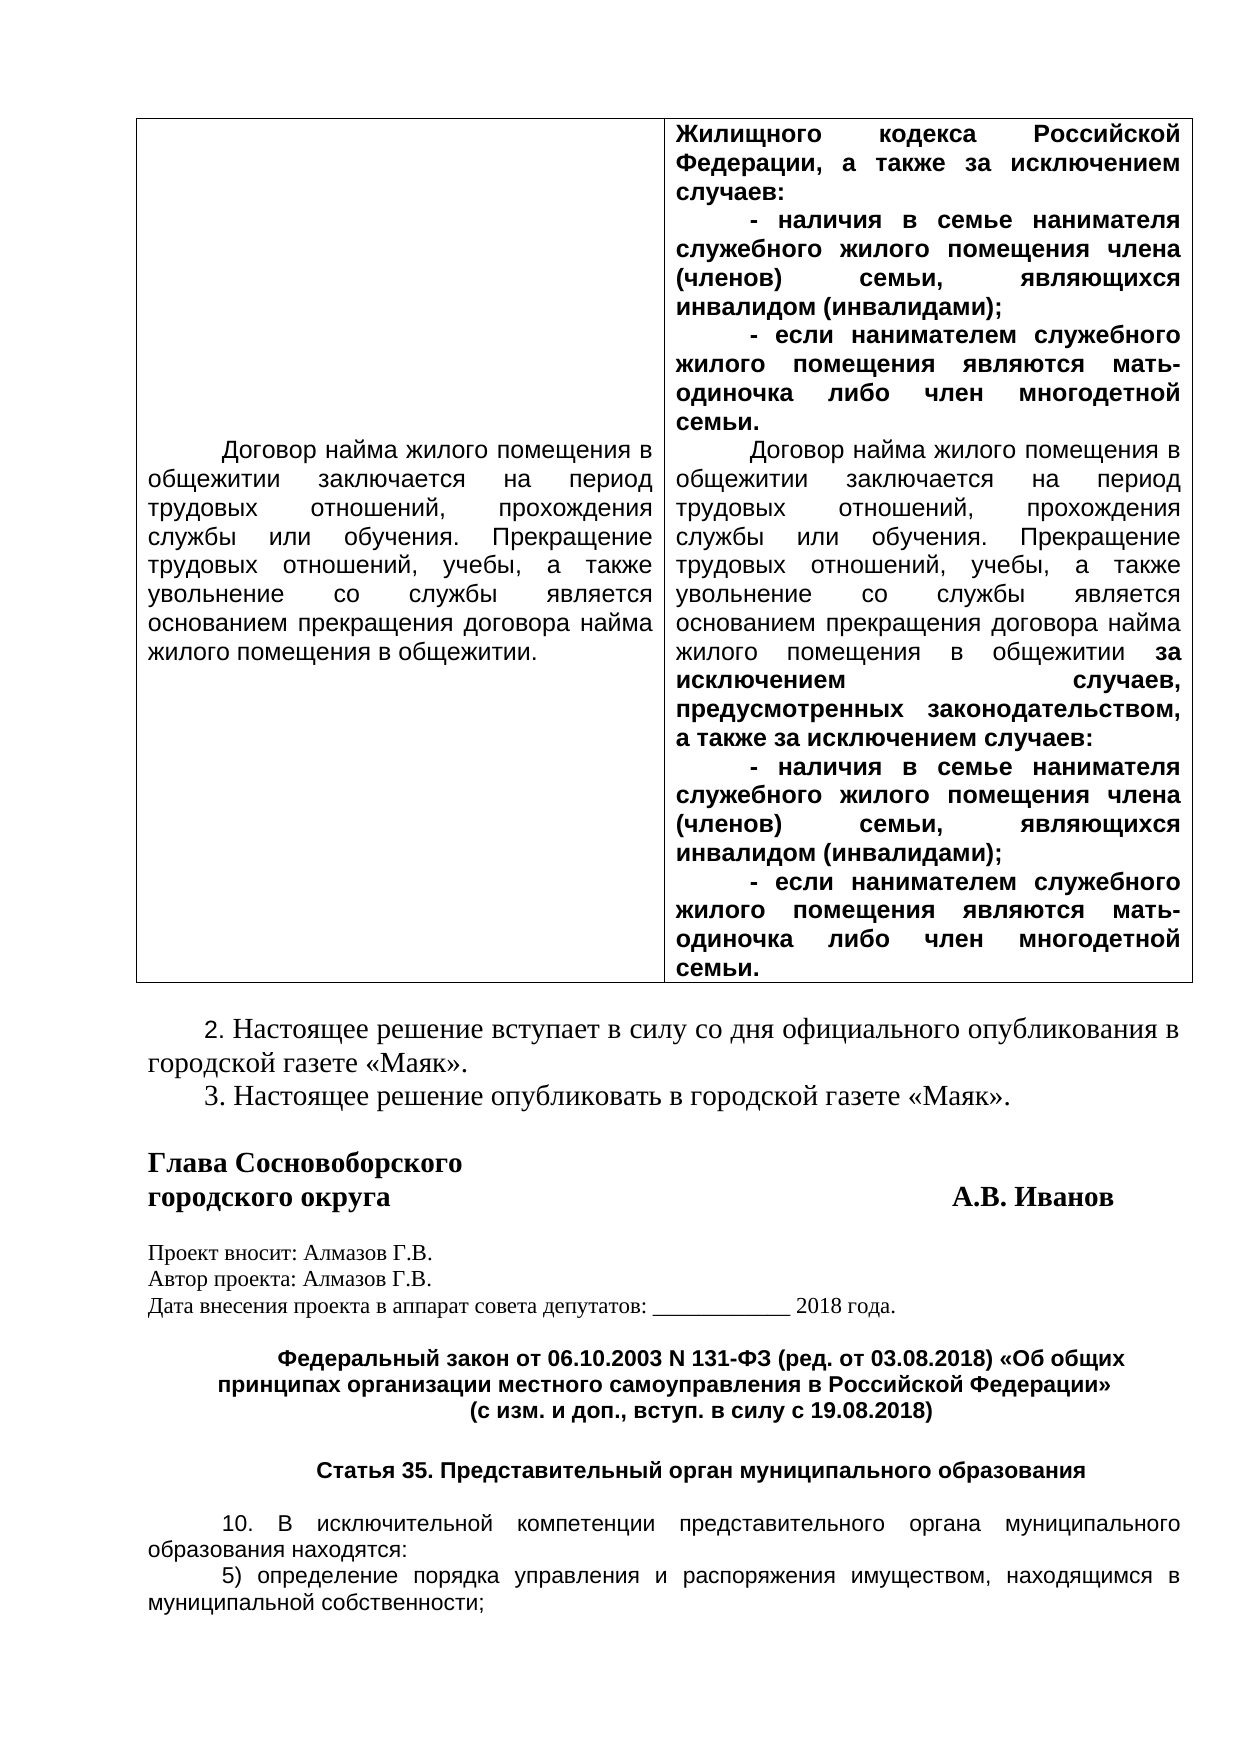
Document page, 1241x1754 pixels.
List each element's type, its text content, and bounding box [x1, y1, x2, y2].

text Дата внесения проекта в аппарат совета депутатов: ____________ 2018 года. [148, 1292, 1181, 1318]
text 5) определение порядка управления и распоряжения имуществом, находящимся в муниципальной собственности; [148, 1562, 1181, 1615]
text 2. Настоящее решение вступает в силу со дня официального опубликования в городской газете «Маяк». [148, 1011, 1181, 1078]
text Федеральный закон от 06.10.2003 N 131-ФЗ (ред. от 03.08.2018) «Об общих принципах организации местного самоуправления в Российской Федерации» [148, 1344, 1181, 1397]
text Автор проекта: Алмазов Г.В. [148, 1265, 1181, 1292]
text Проект вносит: Алмазов Г.В. [148, 1239, 1181, 1265]
text 10. В исключительной компетенции представительного органа муниципального образования находятся: [148, 1510, 1181, 1562]
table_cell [137, 119, 664, 982]
text Глава Сосновоборского [148, 1146, 1181, 1179]
text 3. Настоящее решение опубликовать в городской газете «Маяк». [148, 1078, 1181, 1112]
text (с изм. и доп., вступ. в силу с 19.08.2018) [148, 1397, 1181, 1423]
text городского округа А.В. Иванов [148, 1179, 1181, 1213]
text Статья 35. Представительный орган муниципального образования [148, 1457, 1181, 1483]
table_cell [665, 119, 1192, 982]
